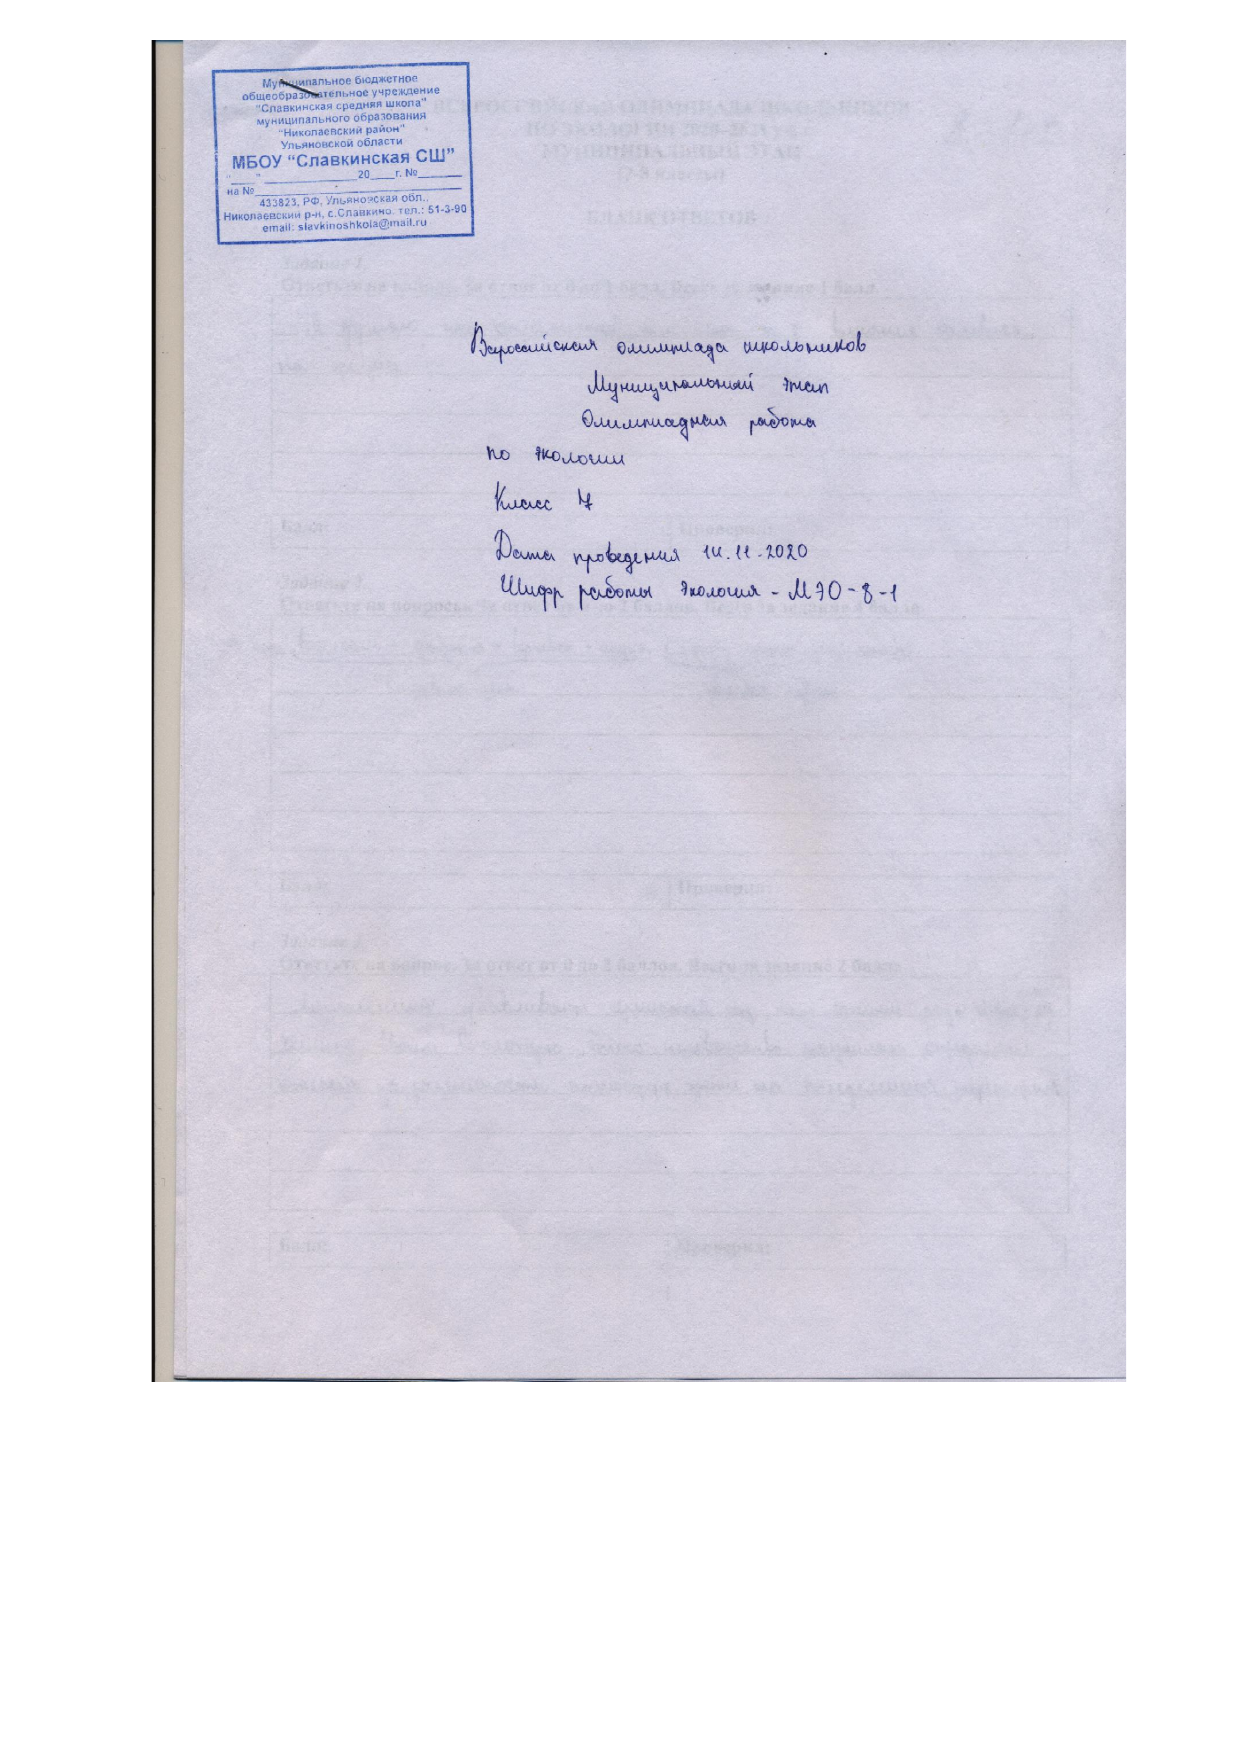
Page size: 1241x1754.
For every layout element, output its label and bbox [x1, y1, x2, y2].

picture [151, 40, 1127, 1382]
